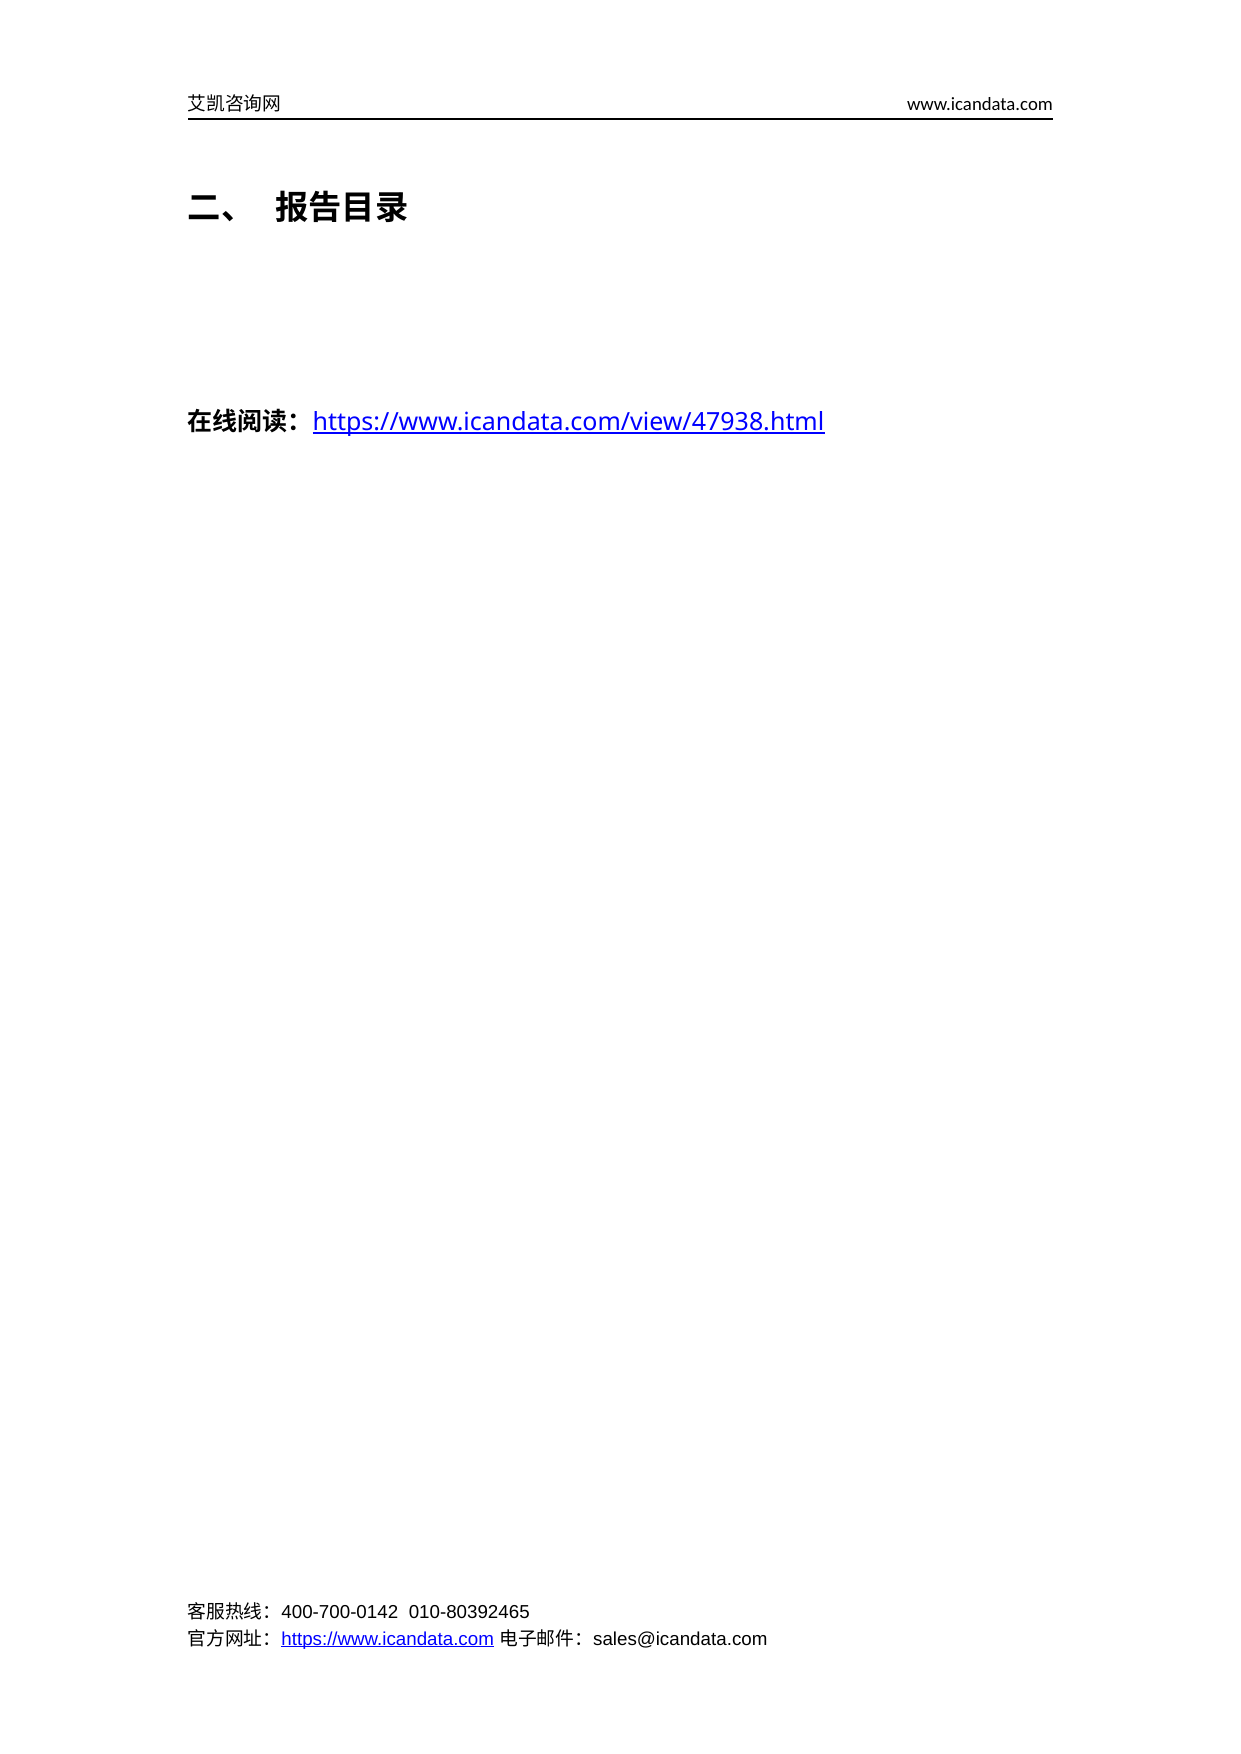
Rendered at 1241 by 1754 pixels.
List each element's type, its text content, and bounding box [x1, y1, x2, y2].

subtitle 报告目录 [187, 172, 1053, 237]
text 在线阅读：https://www.icandata.com/view/47938.html [187, 387, 1053, 452]
